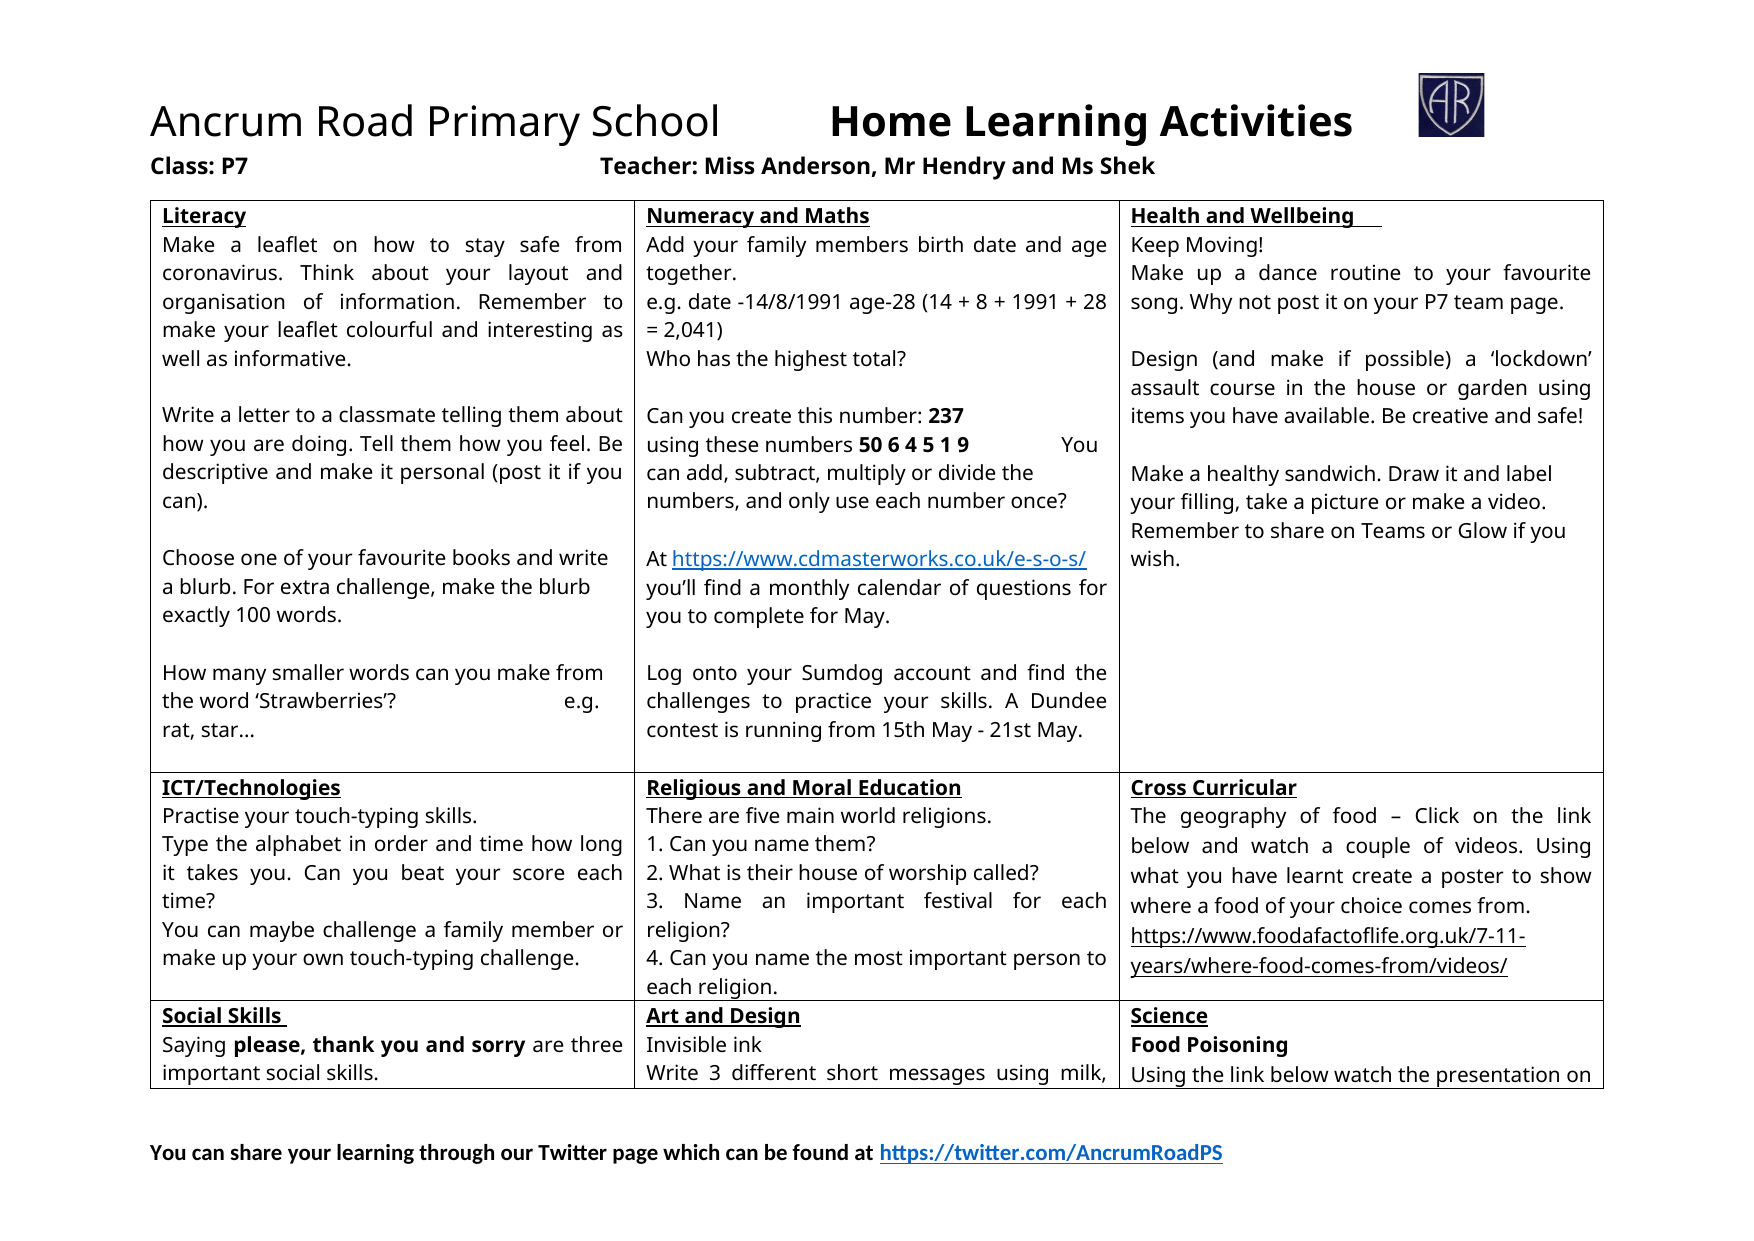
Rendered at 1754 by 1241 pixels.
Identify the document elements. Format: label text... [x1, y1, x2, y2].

text Class: P7 Teacher: Miss Anderson, Mr Hendry and Ms Shek [150, 150, 1604, 181]
table_header Numeracy and Maths Add your family members birth date and age together. e.g. date -14/8/1991 age-28 (14 + 8 + 1991 + 28 = 2,041) Who has the highest total? Can you create this number: 237 using these numbers 50 6 4 5 1 9 You can add, subtract, multiply or divide the numbers, and only use each number once? At https://www.cdmasterworks.co.uk/e-s-o-s/ you’ll find a monthly calendar of questions for you to complete for May. Log onto your Sumdog account and find the challenges to practice your skills. A Dundee contest is running from 15th May - 21st May. [635, 201, 1119, 772]
table_header Literacy Make a leaflet on how to stay safe from coronavirus. Think about your layout and organisation of information. Remember to make your leaflet colourful and interesting as well as informative. Write a letter to a classmate telling them about how you are doing. Tell them how you feel. Be descriptive and make it personal (post it if you can). Choose one of your favourite books and write a blurb. For extra challenge, make the blurb exactly 100 words. How many smaller words can you make from the word ‘Strawberries’? e.g. rat, star… [151, 201, 634, 772]
picture [1418, 73, 1485, 137]
table_cell Religious and Moral Education There are five main world religions. 1. Can you name them? 2. What is their house of worship called? 3. Name an important festival for each religion? 4. Can you name the most important person to each religion. [635, 773, 1119, 1000]
table_header Health and Wellbeing Keep Moving! Make up a dance routine to your favourite song. Why not post it on your P7 team page. Design (and make if possible) a ‘lockdown’ assault course in the house or garden using items you have available. Be creative and safe! Make a healthy sandwich. Draw it and label your filling, take a picture or make a video. Remember to share on Teams or Glow if you wish. [1120, 201, 1603, 772]
table_cell Cross Curricular The geography of food – Click on the link below and watch a couple of videos. Using what you have learnt create a poster to show where a food of your choice comes from. https://www.foodafactoflife.org.uk/7-11-years/where-food-comes-from/videos/ [1120, 773, 1603, 1000]
table_cell ICT/Technologies Practise your touch-typing skills. Type the alphabet in order and time how long it takes you. Can you beat your score each time? You can maybe challenge a family member or make up your own touch-typing challenge. [151, 773, 634, 1000]
